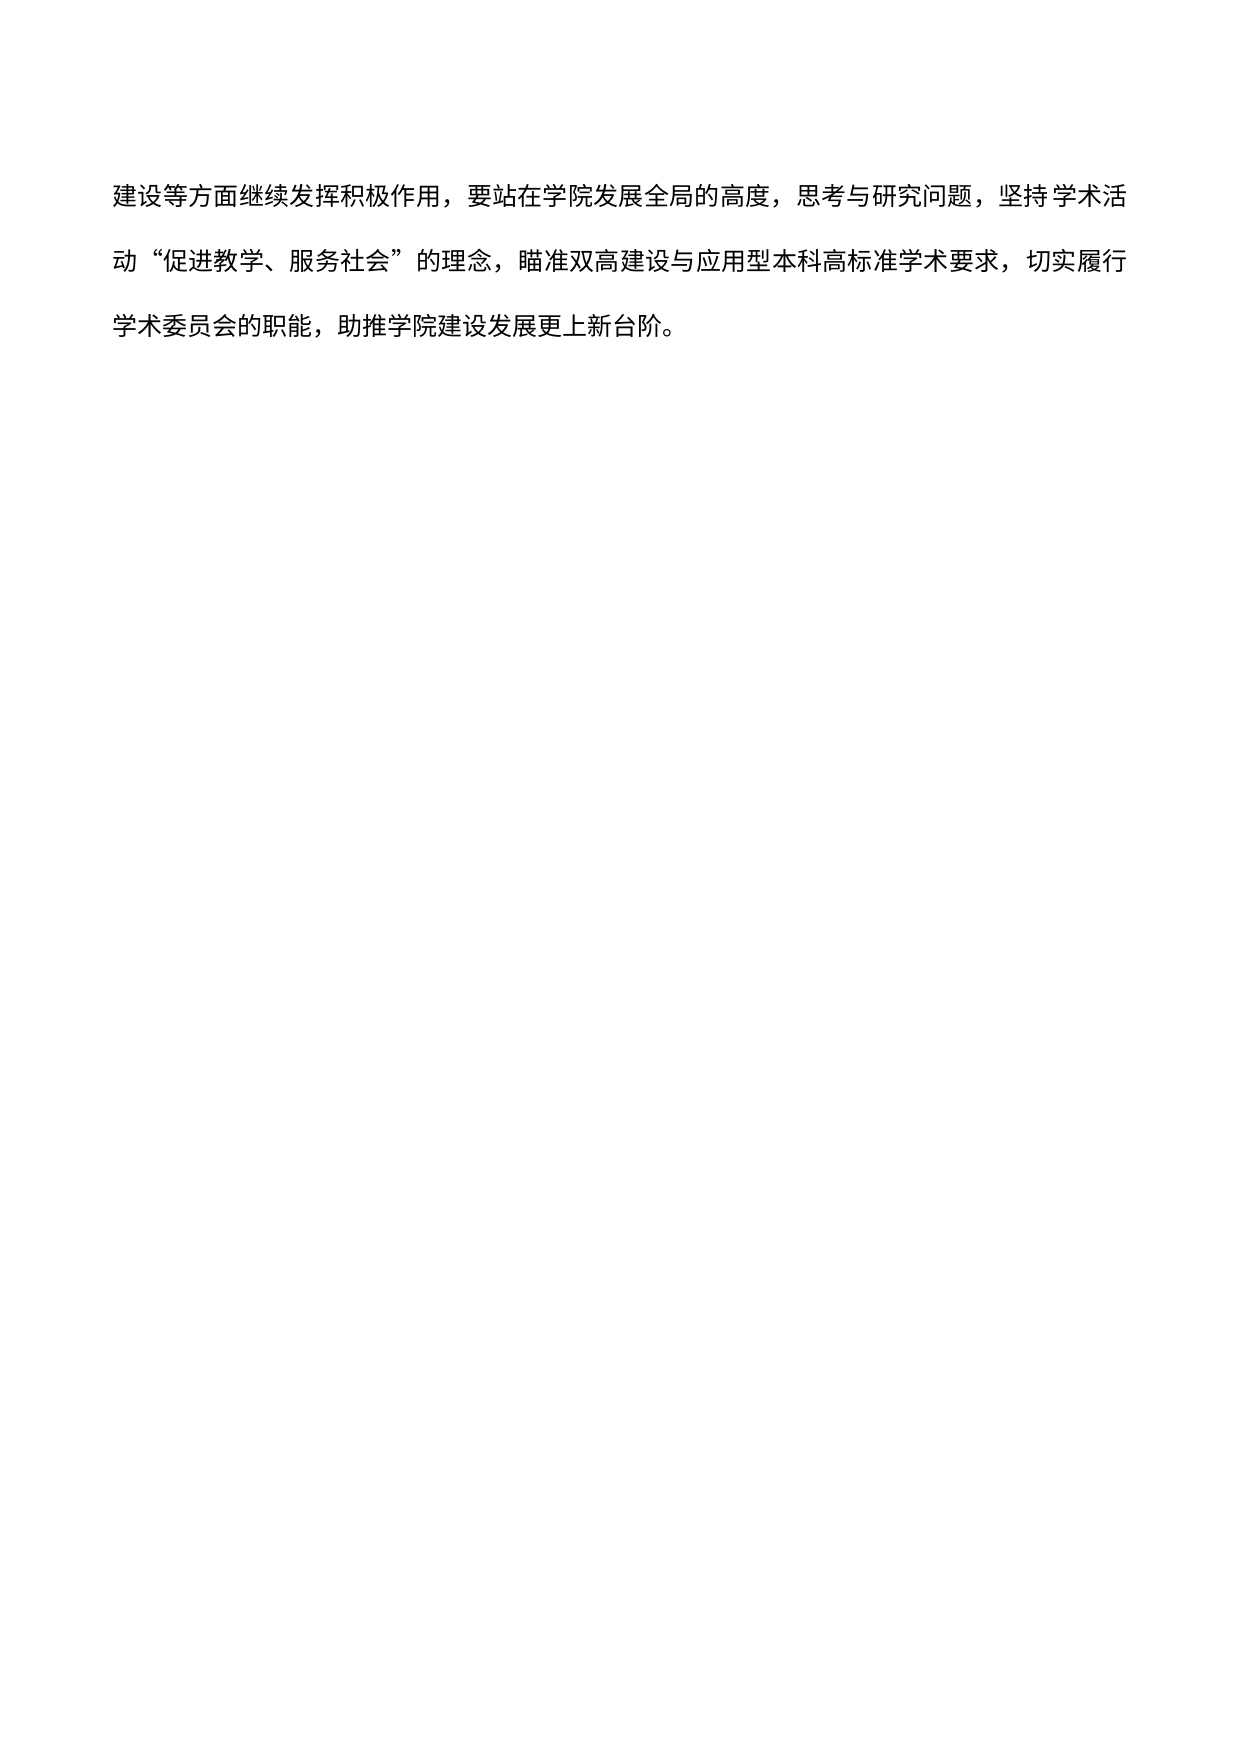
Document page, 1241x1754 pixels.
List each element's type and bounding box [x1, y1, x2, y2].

text [112, 162, 1128, 357]
